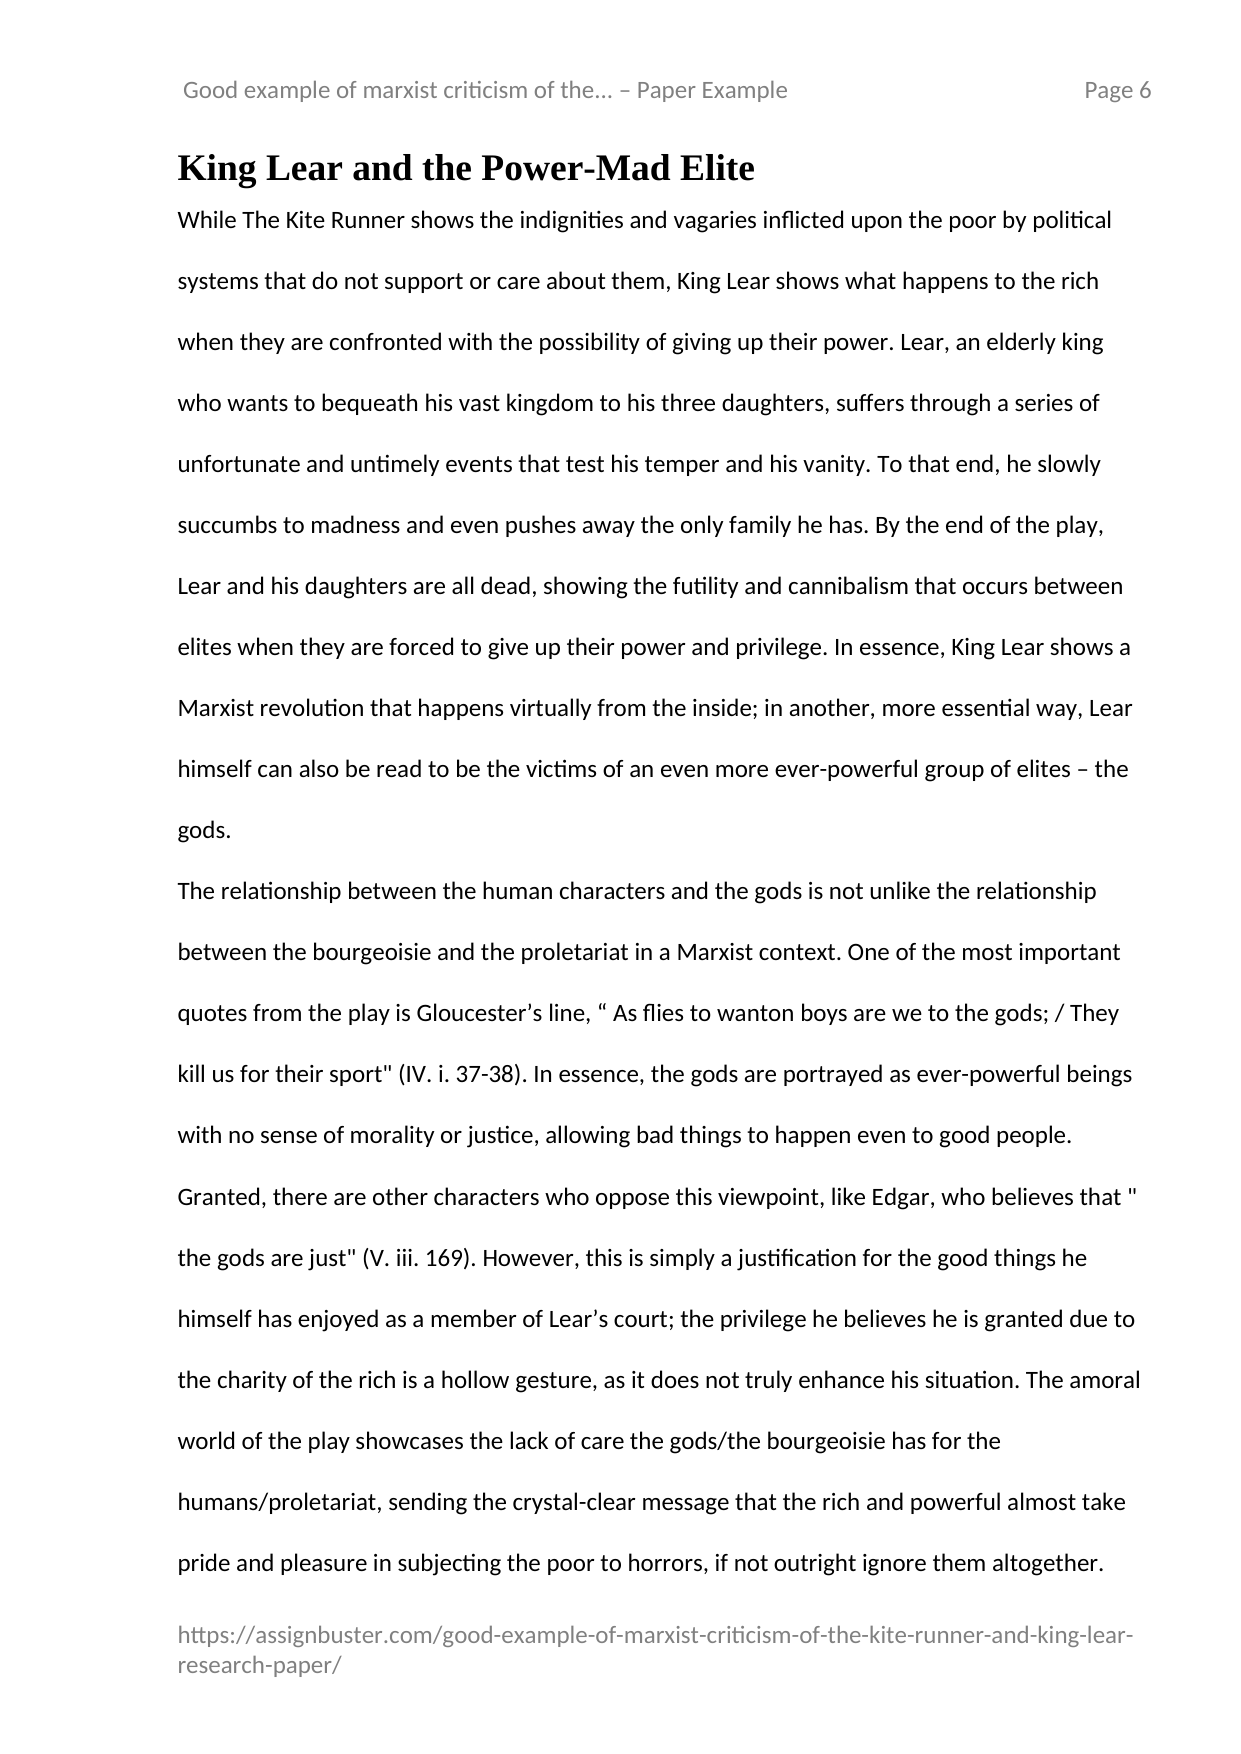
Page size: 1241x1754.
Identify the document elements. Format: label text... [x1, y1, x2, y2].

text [177, 204, 1152, 1577]
subtitle King Lear and the Power-Mad Elite [177, 145, 1152, 188]
